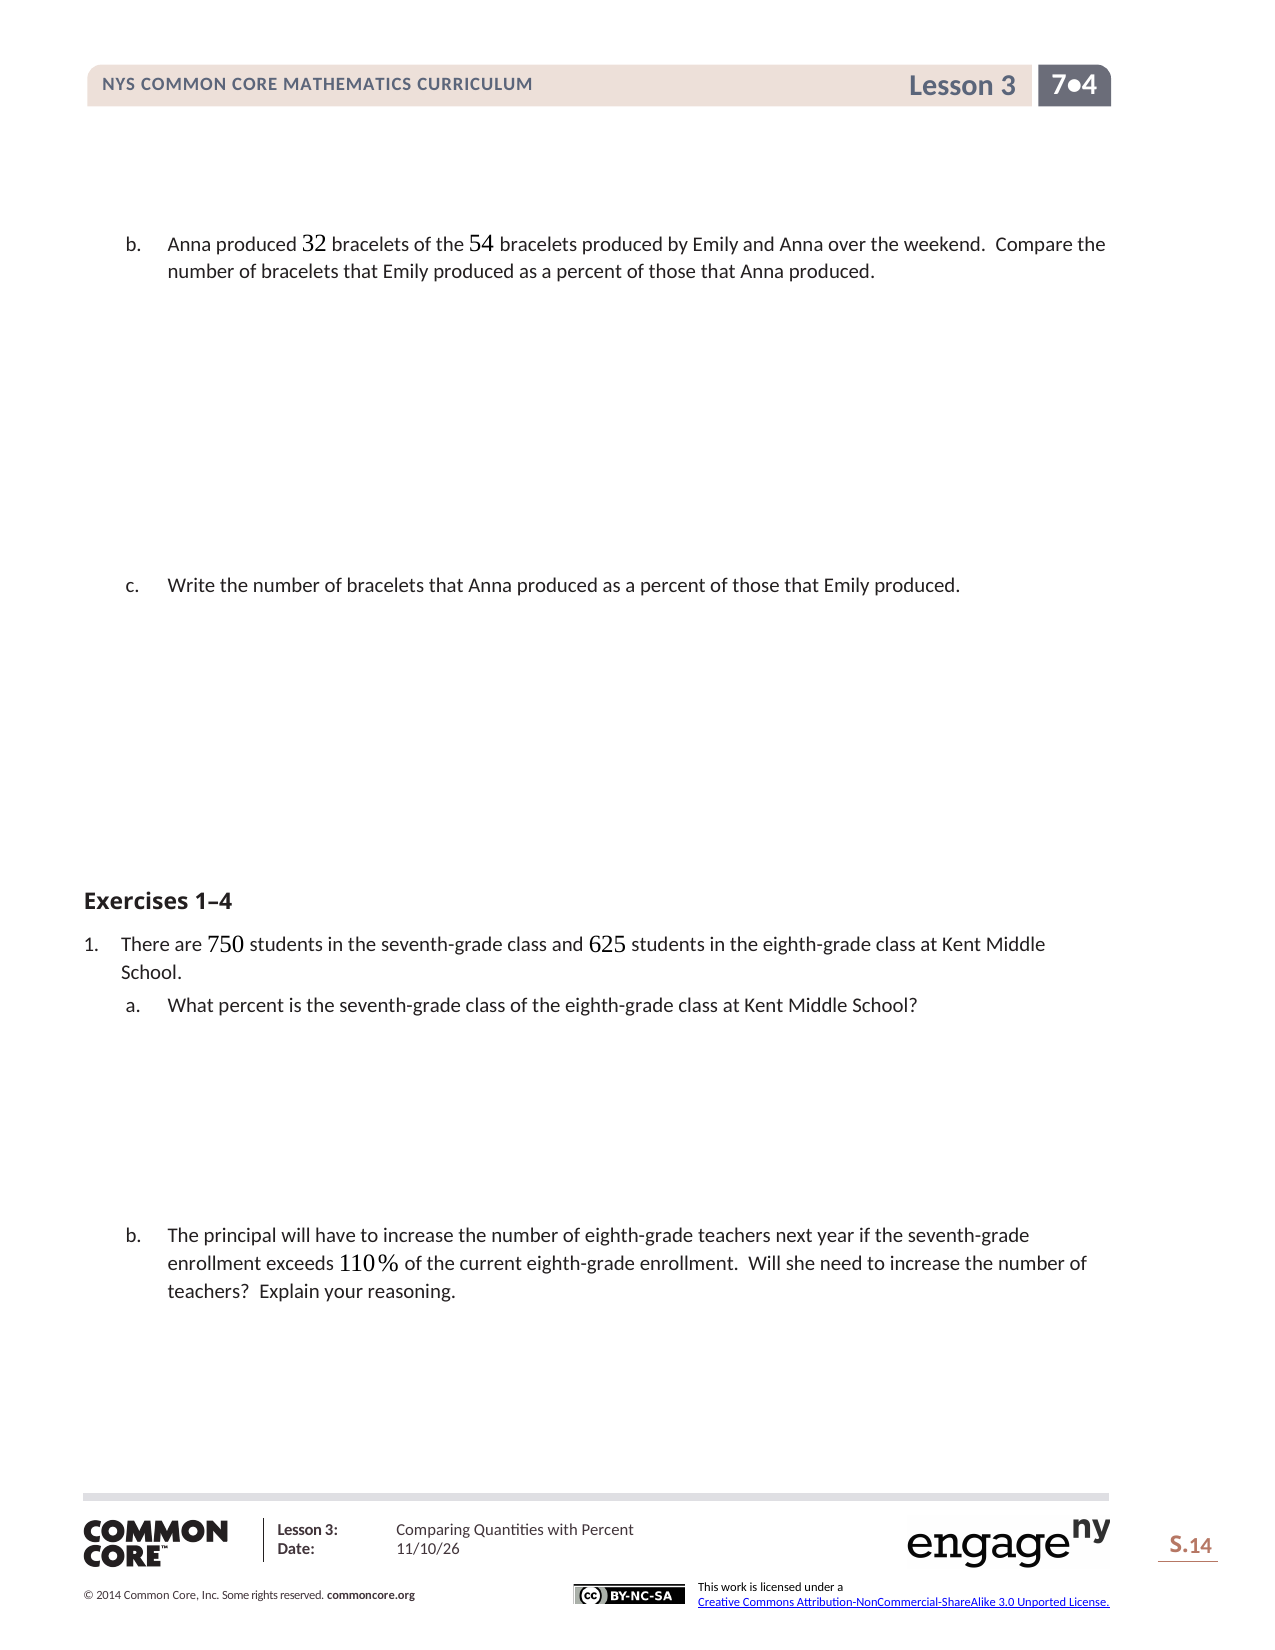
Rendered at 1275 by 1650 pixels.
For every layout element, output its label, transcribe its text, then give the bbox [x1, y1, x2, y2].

text Exercises 1–4 [83, 885, 1108, 916]
picture [79, 1515, 232, 1572]
list What percent is the seventh-grade class of the eighth-grade class at Kent Middle School? [125, 992, 1108, 1018]
list Write the number of bracelets that Anna produced as a percent of those that Emily produced. [125, 572, 1108, 597]
list There are students in the seventh-grade class and students in the eighth-grade class at Kent Middle School. [83, 931, 1108, 985]
picture [906, 1515, 1110, 1569]
list Anna produced bracelets of the bracelets produced by Emily and Anna over the weekend. Compare the number of bracelets that Emily produced as a percent of those that Anna produced. [125, 230, 1108, 284]
list The principal will have to increase the number of eighth-grade teachers next year if the seventh-grade enrollment exceeds of the current eighth-grade enrollment. Will she need to increase the number of teachers? Explain your reasoning. [125, 1223, 1108, 1304]
picture [572, 1584, 685, 1604]
